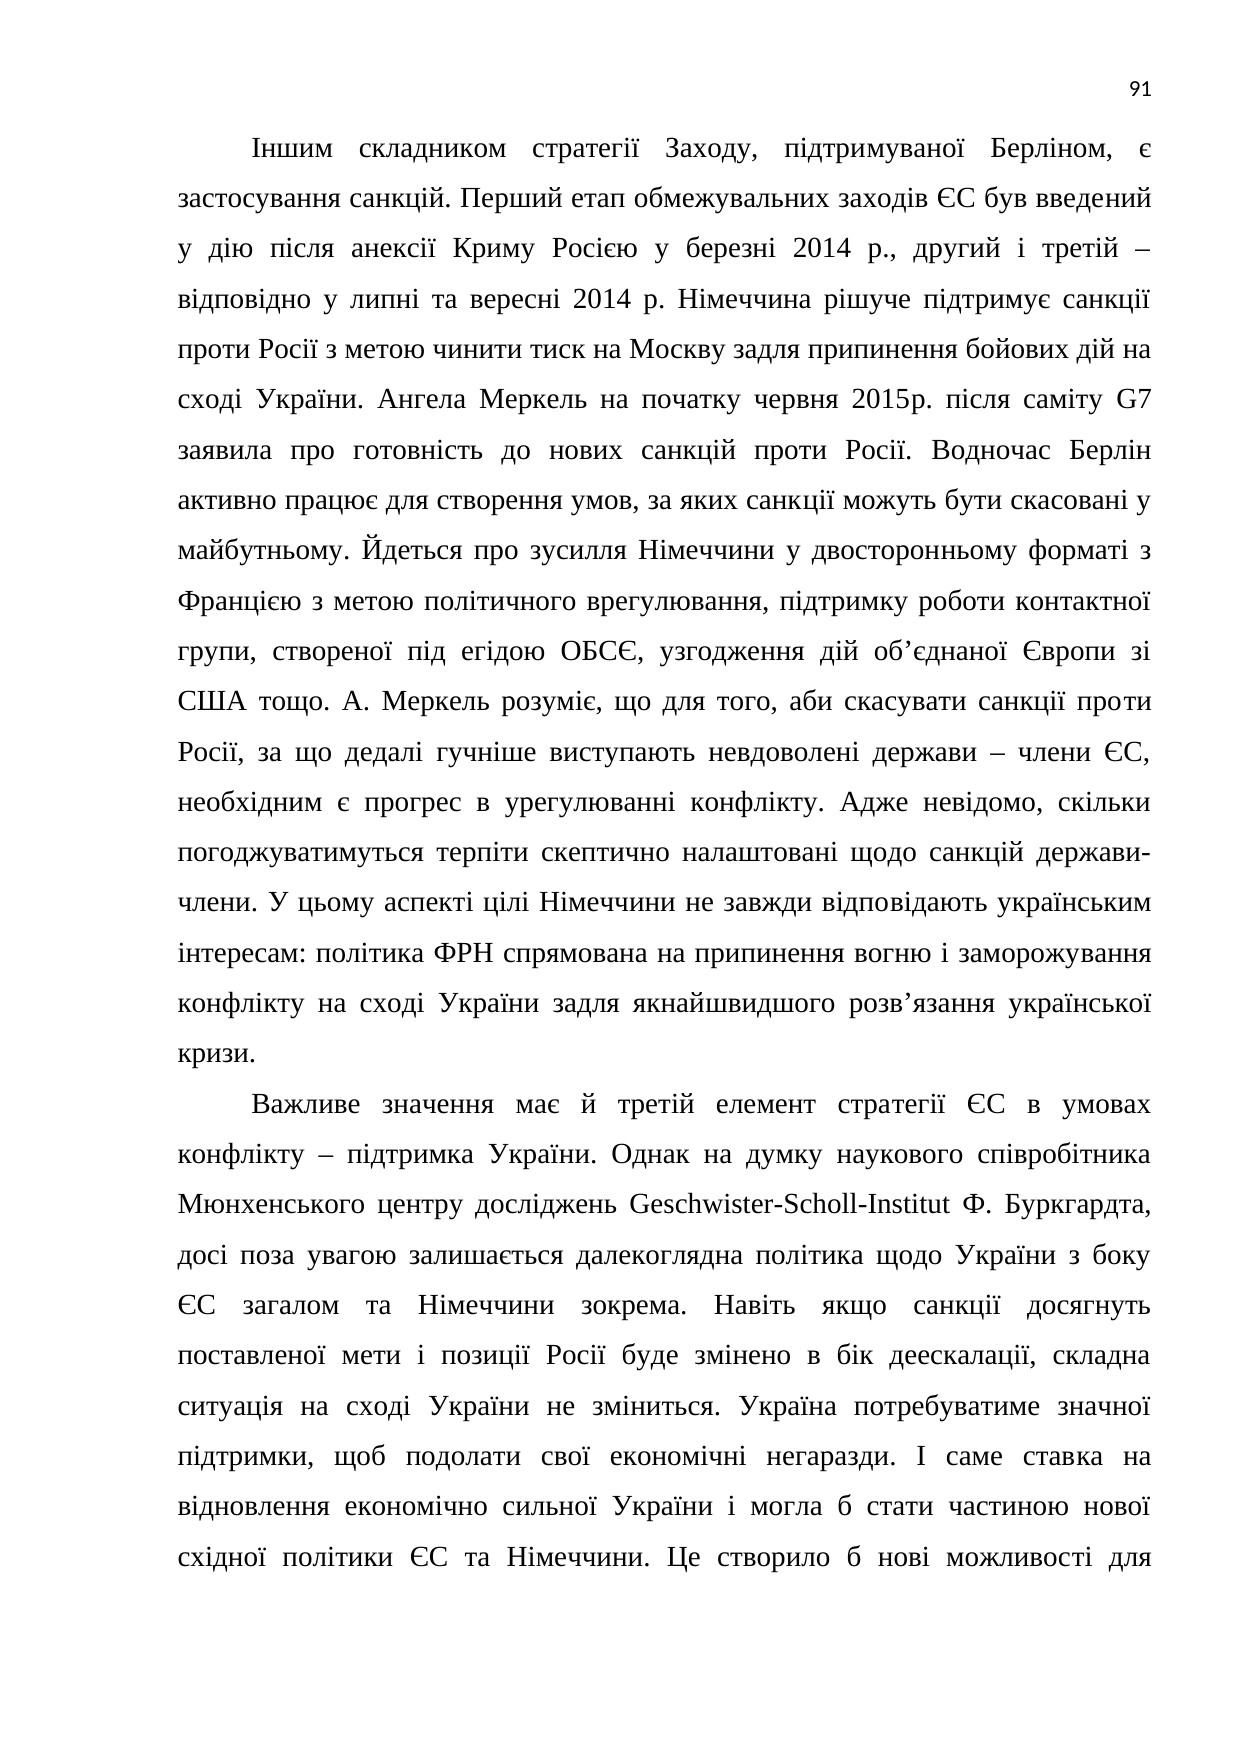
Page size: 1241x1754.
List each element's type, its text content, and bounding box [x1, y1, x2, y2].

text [177, 1086, 1152, 1572]
text Іншим складником стратегії Заходу, підтримуваної Берліном, є застосування санкцій. Перший етап обмежувальних заходів ЄС був введений у дію після анексії Криму Росією у березні 2014 р., другий і третій – відповідно у липні та вересні 2014 р. Німеччина рішуче підтримує санкції проти Росії з метою чинити тиск на Москву задля припинення бойових дій на сході України. Ангела Меркель на початку червня 2015р. після саміту G7 заявила про готовність до нових санкцій проти Росії. Водночас Берлін активно працює для створення умов, за яких санкції можуть бути скасовані у майбутньому. Йдеться про зусилля Німеччини у двосторонньому форматі з Францією з метою політичного врегулювання, підтримку роботи контактної групи, створеної під егідою ОБСЄ, узгодження дій об’єднаної Європи зі США тощо. А. Меркель розуміє, що для того, аби скасувати санкції проти Росії, за що дедалі гучніше виступають невдоволені держави – члени ЄС, необхідним є прогрес в урегулюванні конфлікту. Адже невідомо, скільки погоджуватимуться терпіти скептично налаштовані щодо санкцій держави-члени. У цьому аспекті цілі Німеччини не завжди відповідають українським інтересам: політика ФРН спрямована на припинення вогню і заморожування конфлікту на сході України задля якнайшвидшого розв’язання української кризи. [177, 130, 1152, 1069]
